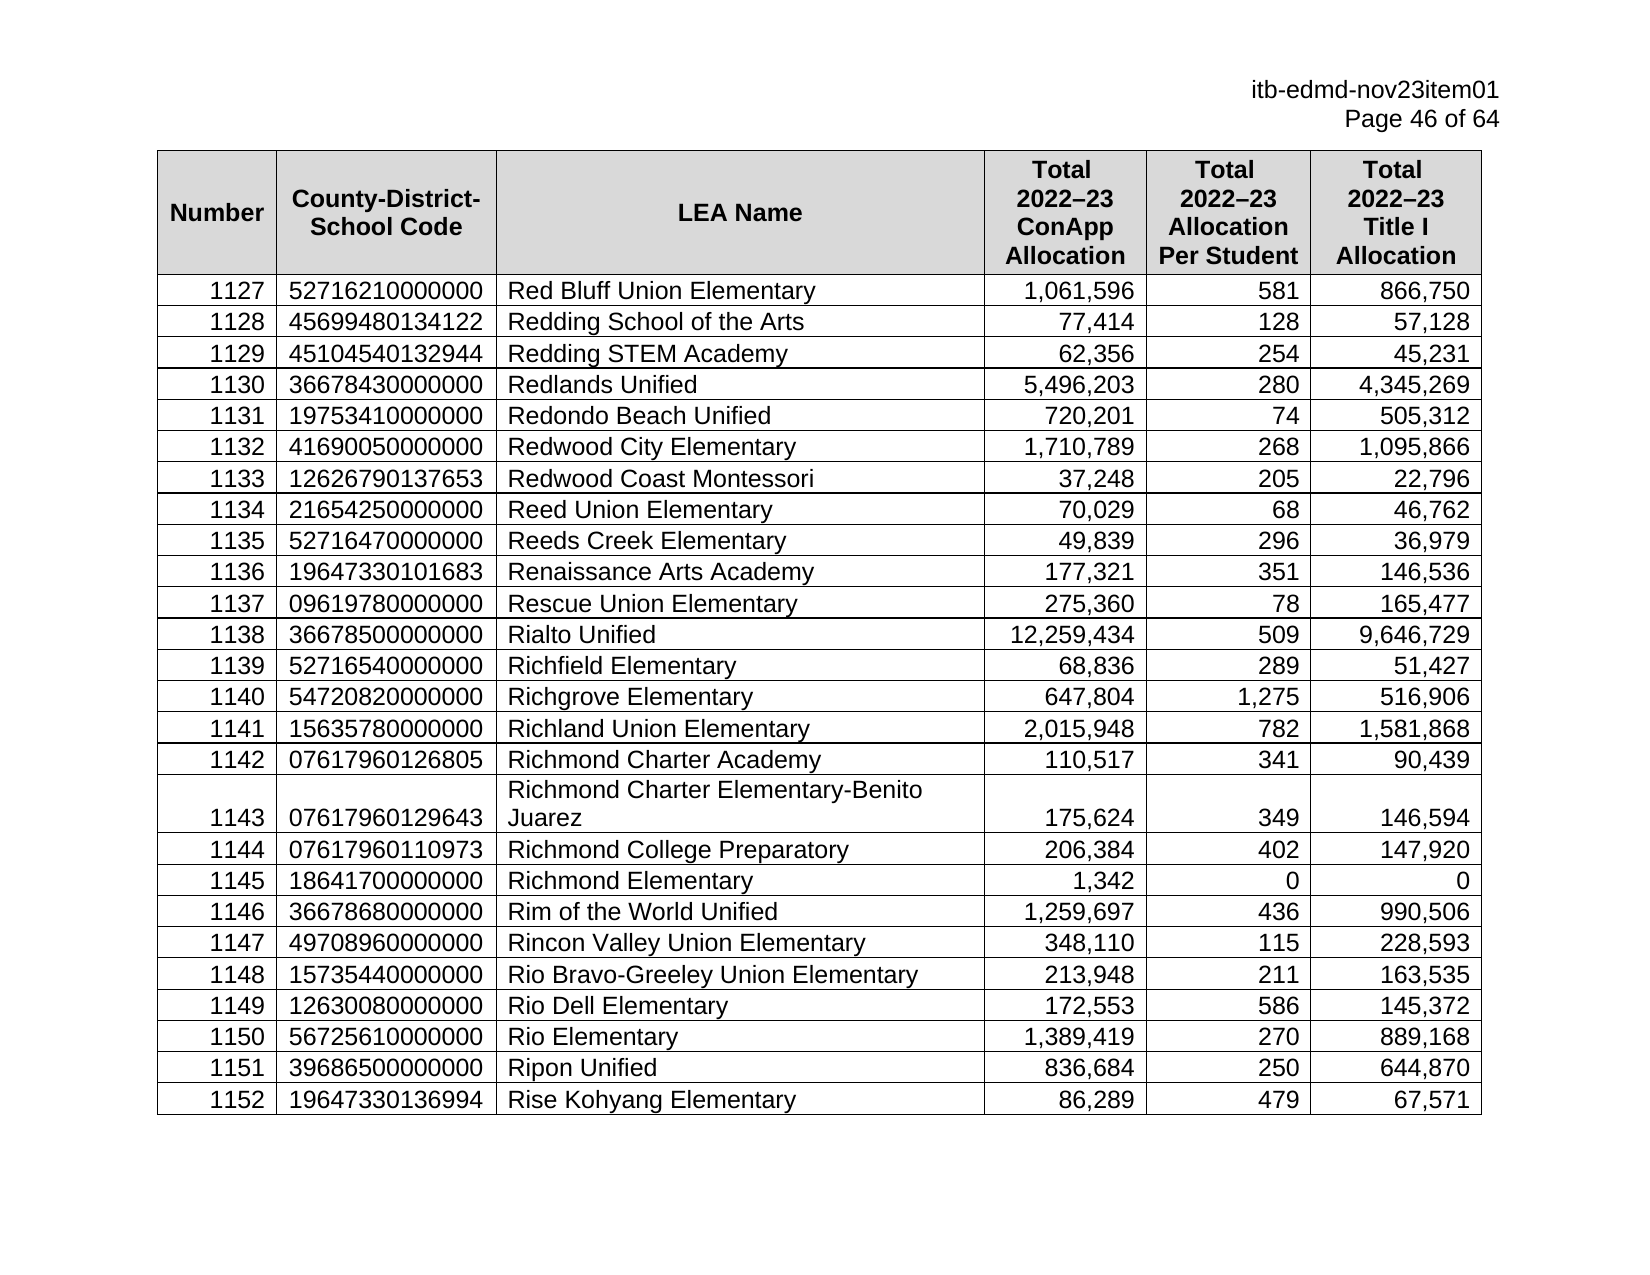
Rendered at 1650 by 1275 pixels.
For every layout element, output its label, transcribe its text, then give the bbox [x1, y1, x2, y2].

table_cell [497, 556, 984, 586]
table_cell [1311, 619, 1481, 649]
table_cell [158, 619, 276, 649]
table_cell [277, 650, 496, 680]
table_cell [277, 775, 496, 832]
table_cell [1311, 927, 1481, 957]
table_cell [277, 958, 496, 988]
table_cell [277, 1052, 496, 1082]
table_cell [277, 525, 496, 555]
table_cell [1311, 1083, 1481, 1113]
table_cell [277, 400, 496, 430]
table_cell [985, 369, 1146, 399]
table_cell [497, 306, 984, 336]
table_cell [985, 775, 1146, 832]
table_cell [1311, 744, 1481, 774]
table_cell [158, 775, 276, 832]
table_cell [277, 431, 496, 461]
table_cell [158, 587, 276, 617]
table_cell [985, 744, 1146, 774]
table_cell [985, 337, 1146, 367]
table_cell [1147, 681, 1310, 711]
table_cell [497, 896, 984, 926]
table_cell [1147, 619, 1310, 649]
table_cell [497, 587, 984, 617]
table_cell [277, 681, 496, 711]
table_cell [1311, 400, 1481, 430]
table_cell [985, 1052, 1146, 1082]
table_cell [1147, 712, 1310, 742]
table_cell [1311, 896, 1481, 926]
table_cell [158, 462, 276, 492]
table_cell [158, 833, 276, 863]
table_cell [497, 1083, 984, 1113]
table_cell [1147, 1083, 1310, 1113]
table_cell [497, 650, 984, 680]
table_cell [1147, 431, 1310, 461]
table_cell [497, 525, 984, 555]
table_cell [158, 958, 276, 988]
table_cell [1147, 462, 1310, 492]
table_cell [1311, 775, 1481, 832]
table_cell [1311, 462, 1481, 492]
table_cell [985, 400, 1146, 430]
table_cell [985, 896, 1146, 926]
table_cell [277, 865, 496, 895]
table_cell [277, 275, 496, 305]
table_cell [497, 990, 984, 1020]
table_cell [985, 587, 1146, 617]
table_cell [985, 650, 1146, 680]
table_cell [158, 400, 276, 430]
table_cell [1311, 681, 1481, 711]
table_header Total 2022–23 Allocation Per Student [1147, 151, 1310, 274]
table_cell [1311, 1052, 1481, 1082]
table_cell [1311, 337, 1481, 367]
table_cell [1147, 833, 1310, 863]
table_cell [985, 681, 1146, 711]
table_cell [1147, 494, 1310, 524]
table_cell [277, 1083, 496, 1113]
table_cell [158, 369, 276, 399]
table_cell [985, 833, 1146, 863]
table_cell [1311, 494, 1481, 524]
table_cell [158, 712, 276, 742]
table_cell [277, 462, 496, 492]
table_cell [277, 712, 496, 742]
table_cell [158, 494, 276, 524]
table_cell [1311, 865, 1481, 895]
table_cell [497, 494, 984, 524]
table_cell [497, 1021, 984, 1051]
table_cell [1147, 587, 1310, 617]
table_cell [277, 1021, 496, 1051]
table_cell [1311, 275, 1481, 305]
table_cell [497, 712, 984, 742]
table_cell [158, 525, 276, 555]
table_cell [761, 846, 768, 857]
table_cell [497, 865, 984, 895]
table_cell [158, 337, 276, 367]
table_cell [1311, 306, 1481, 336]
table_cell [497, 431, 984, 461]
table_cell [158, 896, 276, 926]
table_header Total 2022–23 ConApp Allocation [985, 151, 1146, 274]
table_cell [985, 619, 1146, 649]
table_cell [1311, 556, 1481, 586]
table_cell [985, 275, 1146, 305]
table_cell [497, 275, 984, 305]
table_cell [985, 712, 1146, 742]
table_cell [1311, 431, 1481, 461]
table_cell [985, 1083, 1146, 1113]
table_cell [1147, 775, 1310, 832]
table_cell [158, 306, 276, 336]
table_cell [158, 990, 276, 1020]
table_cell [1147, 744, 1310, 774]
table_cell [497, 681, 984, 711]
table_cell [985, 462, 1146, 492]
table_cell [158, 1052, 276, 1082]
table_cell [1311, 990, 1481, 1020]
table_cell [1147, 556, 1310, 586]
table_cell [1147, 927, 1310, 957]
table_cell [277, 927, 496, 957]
table_header LEA Name [497, 151, 984, 274]
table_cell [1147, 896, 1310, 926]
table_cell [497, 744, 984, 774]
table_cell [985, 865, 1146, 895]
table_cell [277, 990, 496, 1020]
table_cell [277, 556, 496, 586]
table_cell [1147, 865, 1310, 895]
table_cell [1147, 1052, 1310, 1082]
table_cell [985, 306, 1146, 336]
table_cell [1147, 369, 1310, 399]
table_header County-District-School Code [277, 151, 496, 274]
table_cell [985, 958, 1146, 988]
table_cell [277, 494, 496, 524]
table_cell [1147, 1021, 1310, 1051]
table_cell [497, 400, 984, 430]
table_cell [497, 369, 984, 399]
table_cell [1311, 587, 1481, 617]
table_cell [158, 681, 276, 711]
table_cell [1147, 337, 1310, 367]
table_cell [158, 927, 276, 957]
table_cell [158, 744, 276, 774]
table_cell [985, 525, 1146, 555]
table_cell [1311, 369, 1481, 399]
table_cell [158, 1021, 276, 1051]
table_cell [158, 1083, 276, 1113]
table_header Number [158, 151, 276, 274]
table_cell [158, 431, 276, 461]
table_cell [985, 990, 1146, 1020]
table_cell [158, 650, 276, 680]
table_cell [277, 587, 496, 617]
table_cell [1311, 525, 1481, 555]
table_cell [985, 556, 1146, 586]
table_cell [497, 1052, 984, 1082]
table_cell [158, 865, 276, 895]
table_header Total 2022–23 Title I Allocation [1311, 151, 1481, 274]
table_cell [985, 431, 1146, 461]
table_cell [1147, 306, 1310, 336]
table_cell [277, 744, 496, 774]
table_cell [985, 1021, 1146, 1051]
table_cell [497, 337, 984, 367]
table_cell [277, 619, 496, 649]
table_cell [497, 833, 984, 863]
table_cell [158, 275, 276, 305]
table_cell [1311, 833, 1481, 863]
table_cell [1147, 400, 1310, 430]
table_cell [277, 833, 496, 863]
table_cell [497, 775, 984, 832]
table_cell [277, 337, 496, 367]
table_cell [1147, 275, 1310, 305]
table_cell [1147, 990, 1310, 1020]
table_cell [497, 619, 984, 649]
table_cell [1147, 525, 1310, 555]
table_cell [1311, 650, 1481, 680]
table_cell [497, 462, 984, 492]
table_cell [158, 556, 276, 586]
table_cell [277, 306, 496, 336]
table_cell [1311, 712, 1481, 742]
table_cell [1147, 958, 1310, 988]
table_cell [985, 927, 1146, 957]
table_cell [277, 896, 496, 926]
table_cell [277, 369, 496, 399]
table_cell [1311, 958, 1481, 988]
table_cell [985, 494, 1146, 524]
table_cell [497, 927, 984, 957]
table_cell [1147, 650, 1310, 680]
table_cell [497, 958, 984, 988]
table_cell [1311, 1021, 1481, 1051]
